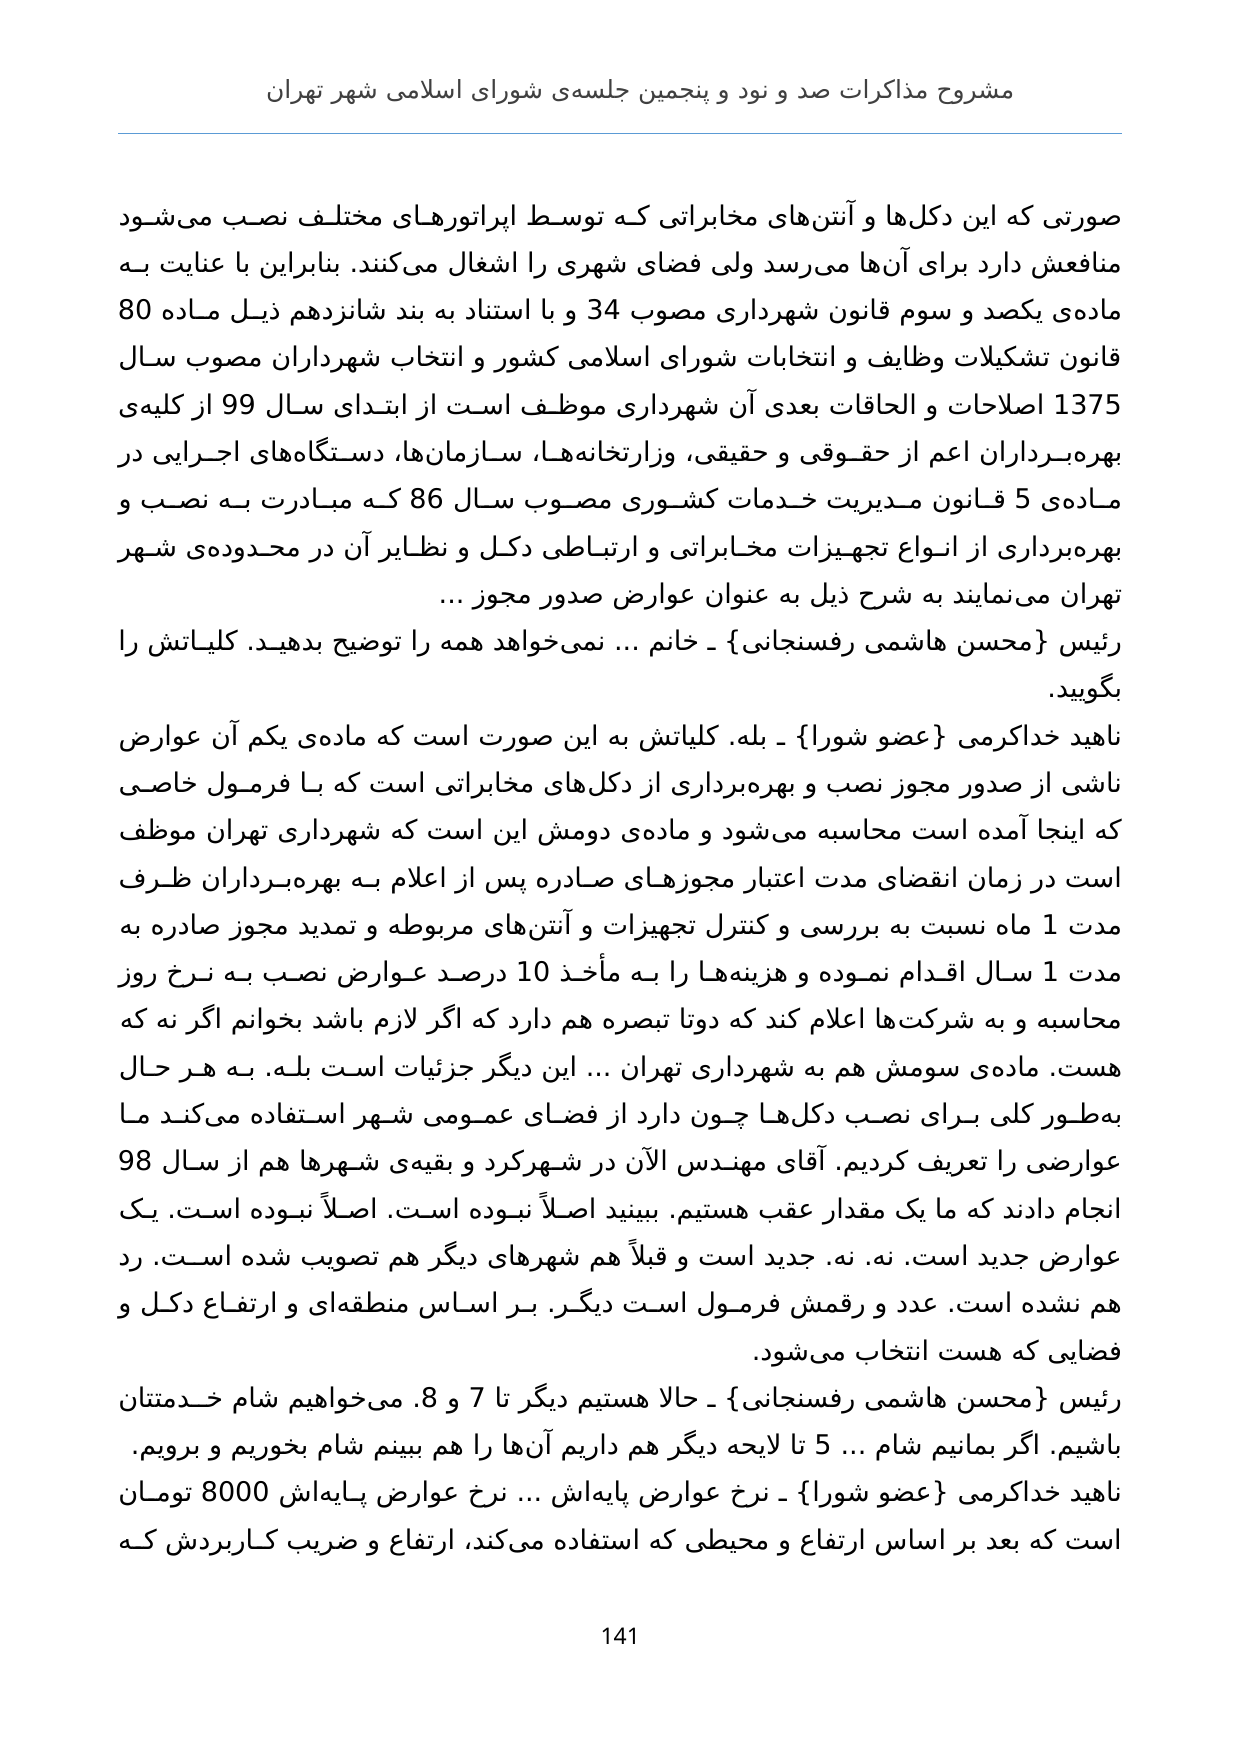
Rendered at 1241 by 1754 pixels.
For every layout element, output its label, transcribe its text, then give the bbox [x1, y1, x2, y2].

text رئیس {محسن هاشمی رفسنجانی} ـ حالا هستیم دیگر تا 7 و 8. می‌خواهیم شام خدمتتان باشیم. اگر بمانیم شام ... 5 تا لایحه دیگر هم داریم آن‌ها را هم ببینم شام بخوریم و برویم. [118, 1382, 1122, 1461]
text رئیس {محسن هاشمی رفسنجانی} ـ خانم ... نمی‌خواهد همه را توضیح بدهید. کلیاتش را بگویید. [118, 626, 1122, 704]
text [118, 1477, 1122, 1556]
text ناهید خداکرمی {عضو شورا} ـ بله. کلیاتش به این صورت است که ماده‌ی یکم آن عوارض ناشی از صدور مجوز نصب و بهره‌برداری از دکل‌های مخابراتی است که با فرمول خاصی که اینجا آمده است محاسبه می‌شود و ماده‌ی دومش این است که شهرداری تهران موظف است در زمان انقضای مدت اعتبار مجوزهای صادره پس از اعلام به بهره‌بردار‌ان ظرف مدت 1 ماه نسبت به بررسی و کنترل تجهیزات و آنتن‌های مربوطه و تمدید مجوز صادره به مدت 1 سال اقدام نموده و هزینه‌ها را به مأخذ 10 درصد عوارض نصب به نرخ روز محاسبه و به شرکت‌ها اعلام کند که دوتا تبصره هم دارد که اگر لازم باشد بخوانم اگر نه که هست. ماده‌ی سومش هم به شهرداری تهران ... این دیگر جزئیات است بله. به هر حال به‌طور کلی برای نصب دکل‌ها چون دارد از فضای عمومی شهر استفاده می‌کند ما عوارضی را تعریف کردیم. آقای مهندس الآن در شهرکرد و بقیه‌ی شهرها هم از سال 98 انجام دادند که ما یک مقدار عقب هستیم. ببینید اصلاً نبوده است. اصلاً نبوده است. یک عوارض جدید است. نه. نه. جدید است و قبلاً هم شهرهای دیگر هم تصویب شده است. رد هم نشده است. عدد و رقمش فرمول است دیگر. بر اساس منطقه‌ای و ارتفاع دکل و فضایی که هست انتخاب می‌شود. [118, 720, 1122, 1366]
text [118, 200, 1122, 610]
